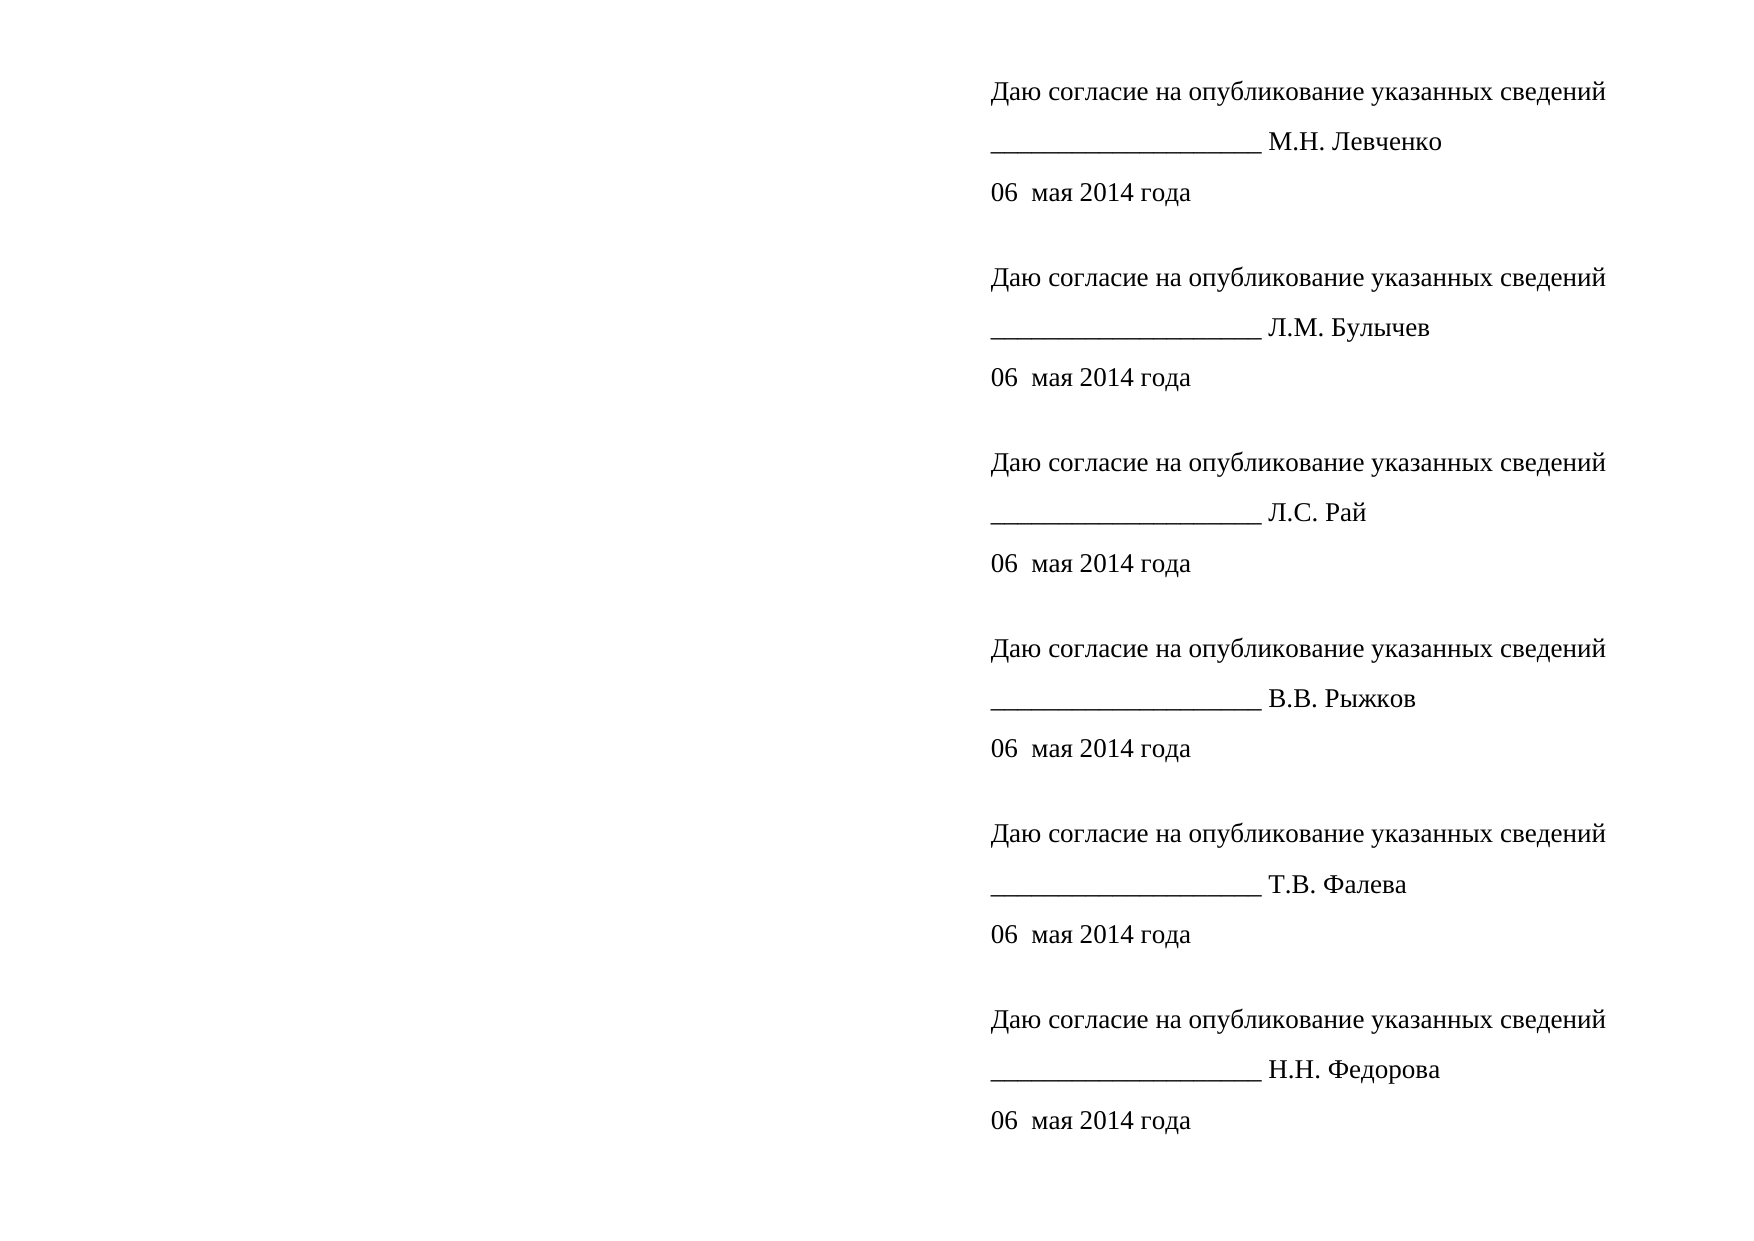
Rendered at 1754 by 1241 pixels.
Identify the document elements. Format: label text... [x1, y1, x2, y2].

text ____________________ Л.М. Булычев [75, 311, 1679, 342]
text 06 мая 2014 года [75, 918, 1679, 949]
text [75, 261, 1679, 292]
text ____________________ Н.Н. Федорова [75, 1053, 1679, 1084]
text Даю согласие на опубликование указанных сведений [75, 817, 1679, 849]
text ____________________ Л.С. Рай [75, 497, 1679, 528]
text 06 мая 2014 года [75, 547, 1679, 578]
text ____________________ М.Н. Левченко [75, 125, 1679, 156]
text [75, 75, 1679, 106]
text Даю согласие на опубликование указанных сведений [75, 1003, 1679, 1034]
text Даю согласие на опубликование указанных сведений [75, 632, 1679, 663]
text 06 мая 2014 года [75, 176, 1679, 207]
text ____________________ Т.В. Фалева [75, 868, 1679, 899]
text 06 мая 2014 года [75, 1104, 1679, 1135]
text 06 мая 2014 года [75, 361, 1679, 392]
text Даю согласие на опубликование указанных сведений [75, 446, 1679, 477]
text ____________________ В.В. Рыжков [75, 682, 1679, 713]
text 06 мая 2014 года [75, 732, 1679, 764]
